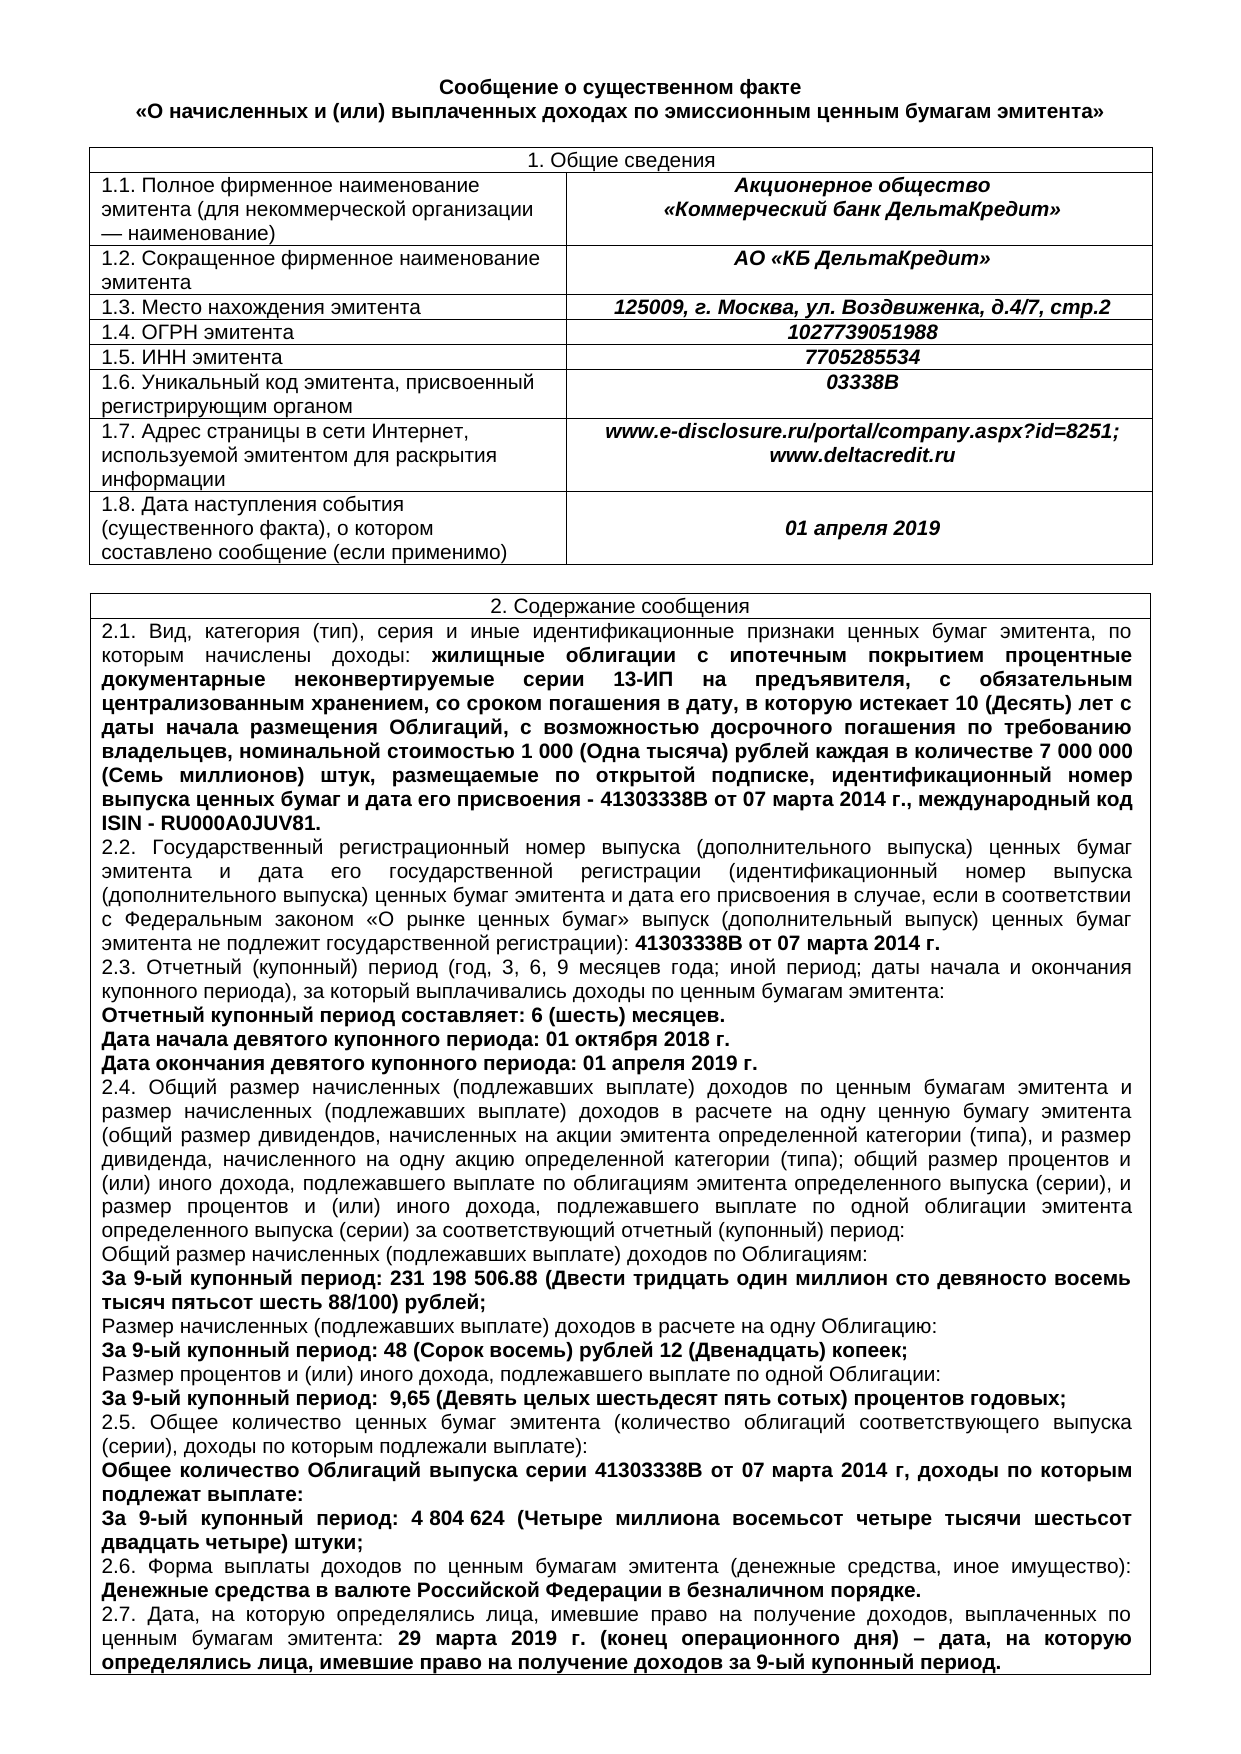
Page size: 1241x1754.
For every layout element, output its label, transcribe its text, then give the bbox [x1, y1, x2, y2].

table_cell АО «КБ ДельтаКредит» [567, 246, 1152, 294]
table_cell 125009, г. Москва, ул. Воздвиженка, д.4/7, стр.2 [567, 295, 1152, 319]
table_cell 7705285534 [567, 345, 1152, 369]
table_cell Акционерное общество «Коммерческий банк ДельтаКредит» [567, 173, 1152, 245]
table_cell 1027739051988 [567, 320, 1152, 344]
table_cell 1.8. Дата наступления события (существенного факта), о котором составлено сообщение (если применимо) [90, 492, 566, 563]
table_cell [91, 619, 1150, 1673]
table_cell www.e-disclosure.ru/portal/company.aspx?id=8251; www.deltacredit.ru [567, 419, 1152, 491]
table_cell 1.1. Полное фирменное наименование эмитента (для некоммерческой организации — наименование) [90, 173, 566, 245]
title «О начисленных и (или) выплаченных доходах по эмиссионным ценным бумагам эмитента» [75, 99, 1165, 123]
table_cell 1.3. Место нахождения эмитента [90, 295, 566, 319]
table_cell 1.6. Уникальный код эмитента, присвоенный регистрирующим органом [90, 370, 566, 418]
table_header 1. Общие сведения [90, 148, 1152, 172]
table_cell 1.5. ИНН эмитента [90, 345, 566, 369]
table_cell 1.2. Сокращенное фирменное наименование эмитента [90, 246, 566, 294]
table_cell 03338В [567, 370, 1152, 418]
table_cell 1.7. Адрес страницы в сети Интернет, используемой эмитентом для раскрытия информации [90, 419, 566, 491]
title Сообщение о существенном факте [75, 75, 1165, 99]
table_header 2. Содержание сообщения [91, 594, 1150, 618]
table_cell 01 апреля 2019 [567, 492, 1152, 563]
table_cell 1.4. ОГРН эмитента [90, 320, 566, 344]
